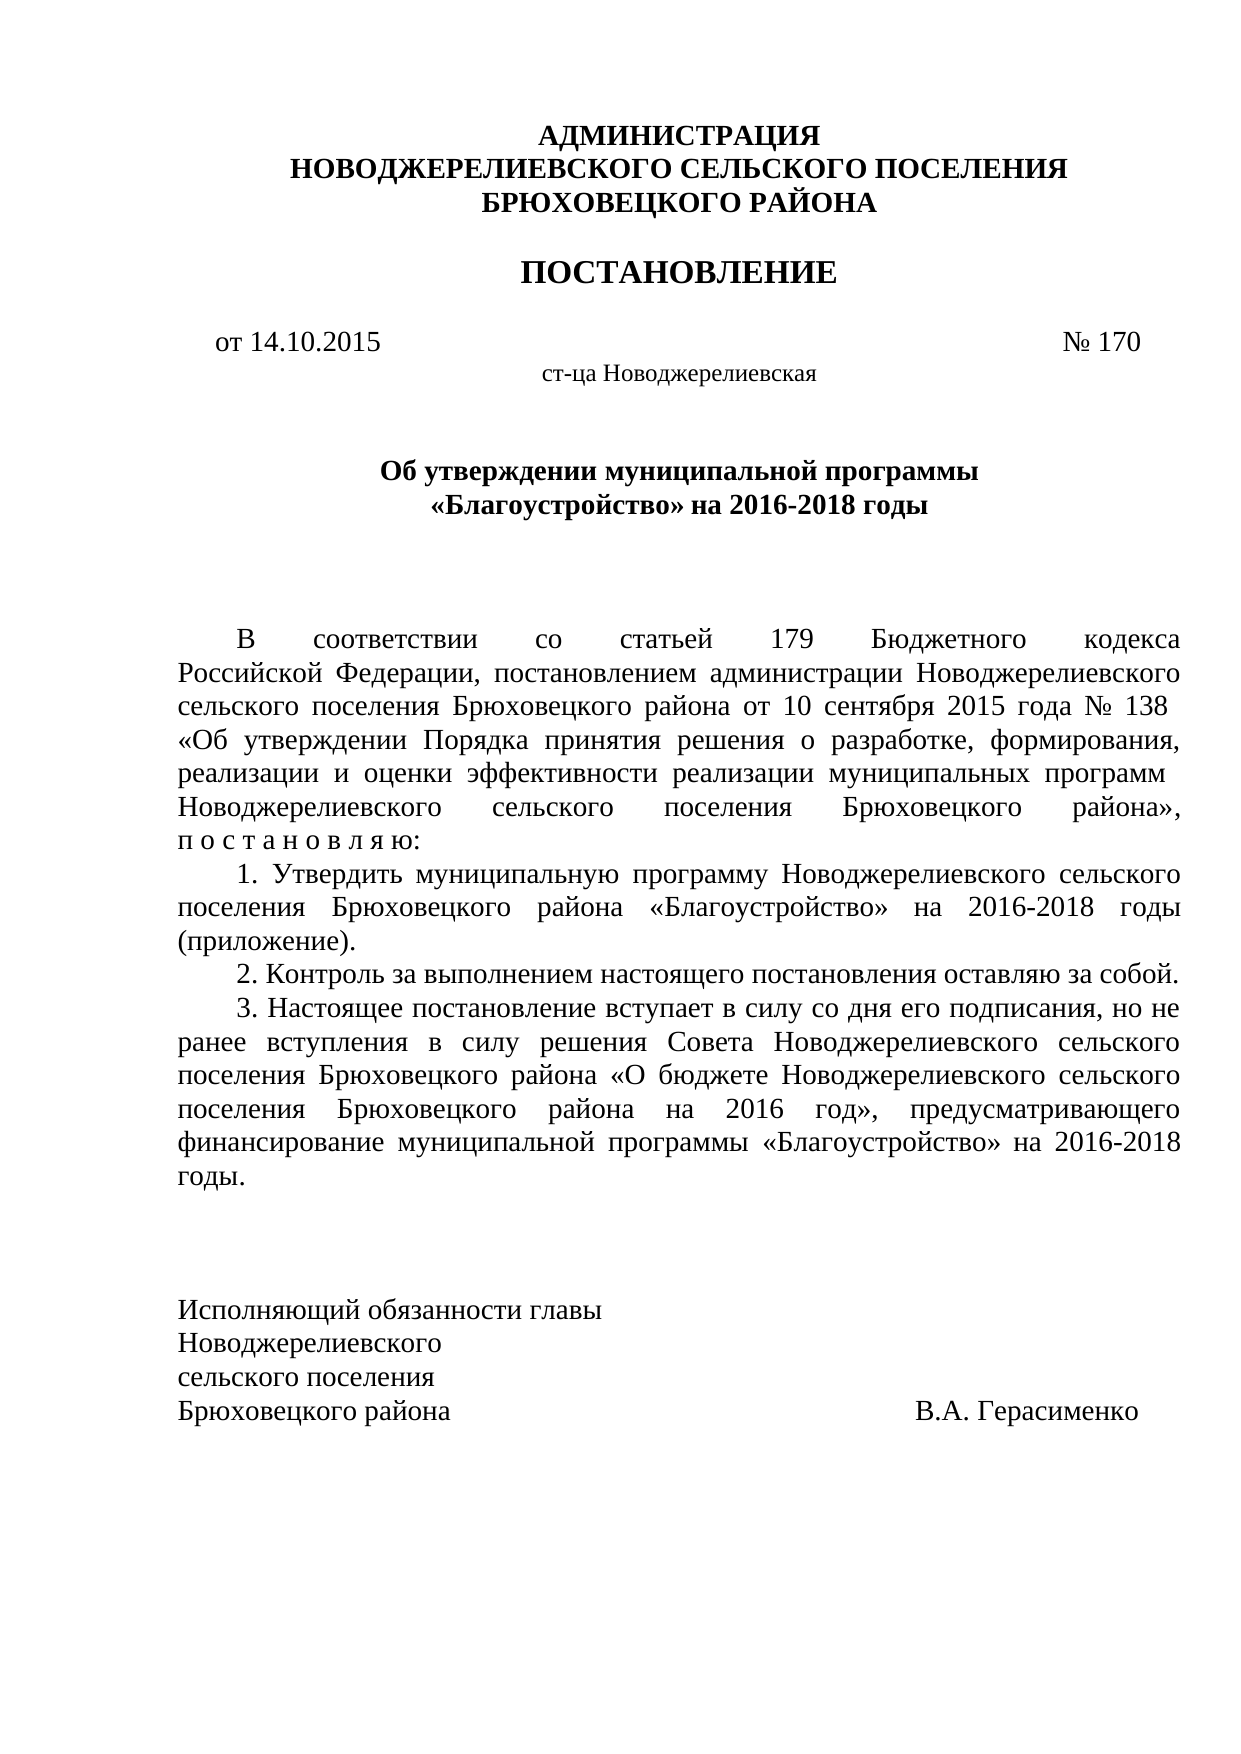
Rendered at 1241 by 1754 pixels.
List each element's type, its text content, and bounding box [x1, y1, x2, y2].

text БРЮХОВЕЦКОГО РАЙОНА [177, 185, 1181, 219]
text от 14.10.2015 № 170 [177, 324, 1181, 358]
text ст-ца Новоджерелиевская [177, 358, 1181, 386]
text 3. Настоящее постановление вступает в силу со дня его подписания, но не ранее вступления в силу решения Совета Новоджерелиевского сельского поселения Брюховецкого района «О бюджете Новоджерелиевского сельского поселения Брюховецкого района на 2016 год», предусматривающего финансирование муниципальной программы «Благоустройство» на 2016-2018 годы. [177, 990, 1181, 1191]
text В соответствии со статьей 179 Бюджетного кодекса Российской Федерации, постановлением администрации Новоджерелиевского сельского поселения Брюховецкого района от 10 сентября 2015 года № 138 «Об утверждении Порядка принятия решения о разработке, формирования, реализации и оценки эффективности реализации муниципальных программ Новоджерелиевского сельского поселения Брюховецкого района», п о с т а н о в л я ю: [177, 621, 1181, 856]
text «Благоустройство» на 2016-2018 годы [177, 487, 1181, 521]
text Об утверждении муниципальной программы [177, 453, 1181, 487]
text 1. Утвердить муниципальную программу Новоджерелиевского сельского поселения Брюховецкого района «Благоустройство» на 2016-2018 годы (приложение). [177, 856, 1181, 957]
text Исполняющий обязанности главы [177, 1292, 1181, 1326]
text сельского поселения [177, 1359, 1181, 1393]
text 2. Контроль за выполнением настоящего постановления оставляю за собой. [177, 957, 1181, 990]
text ПОСТАНОВЛЕНИЕ [177, 252, 1181, 291]
text Брюховецкого района В.А. Герасименко [177, 1393, 1181, 1426]
text НОВОДЖЕРЕЛИЕВСКОГО СЕЛЬСКОГО ПОСЕЛЕНИЯ [177, 152, 1181, 185]
text Новоджерелиевского [177, 1326, 1181, 1359]
text АДМИНИСТРАЦИЯ [177, 118, 1181, 152]
